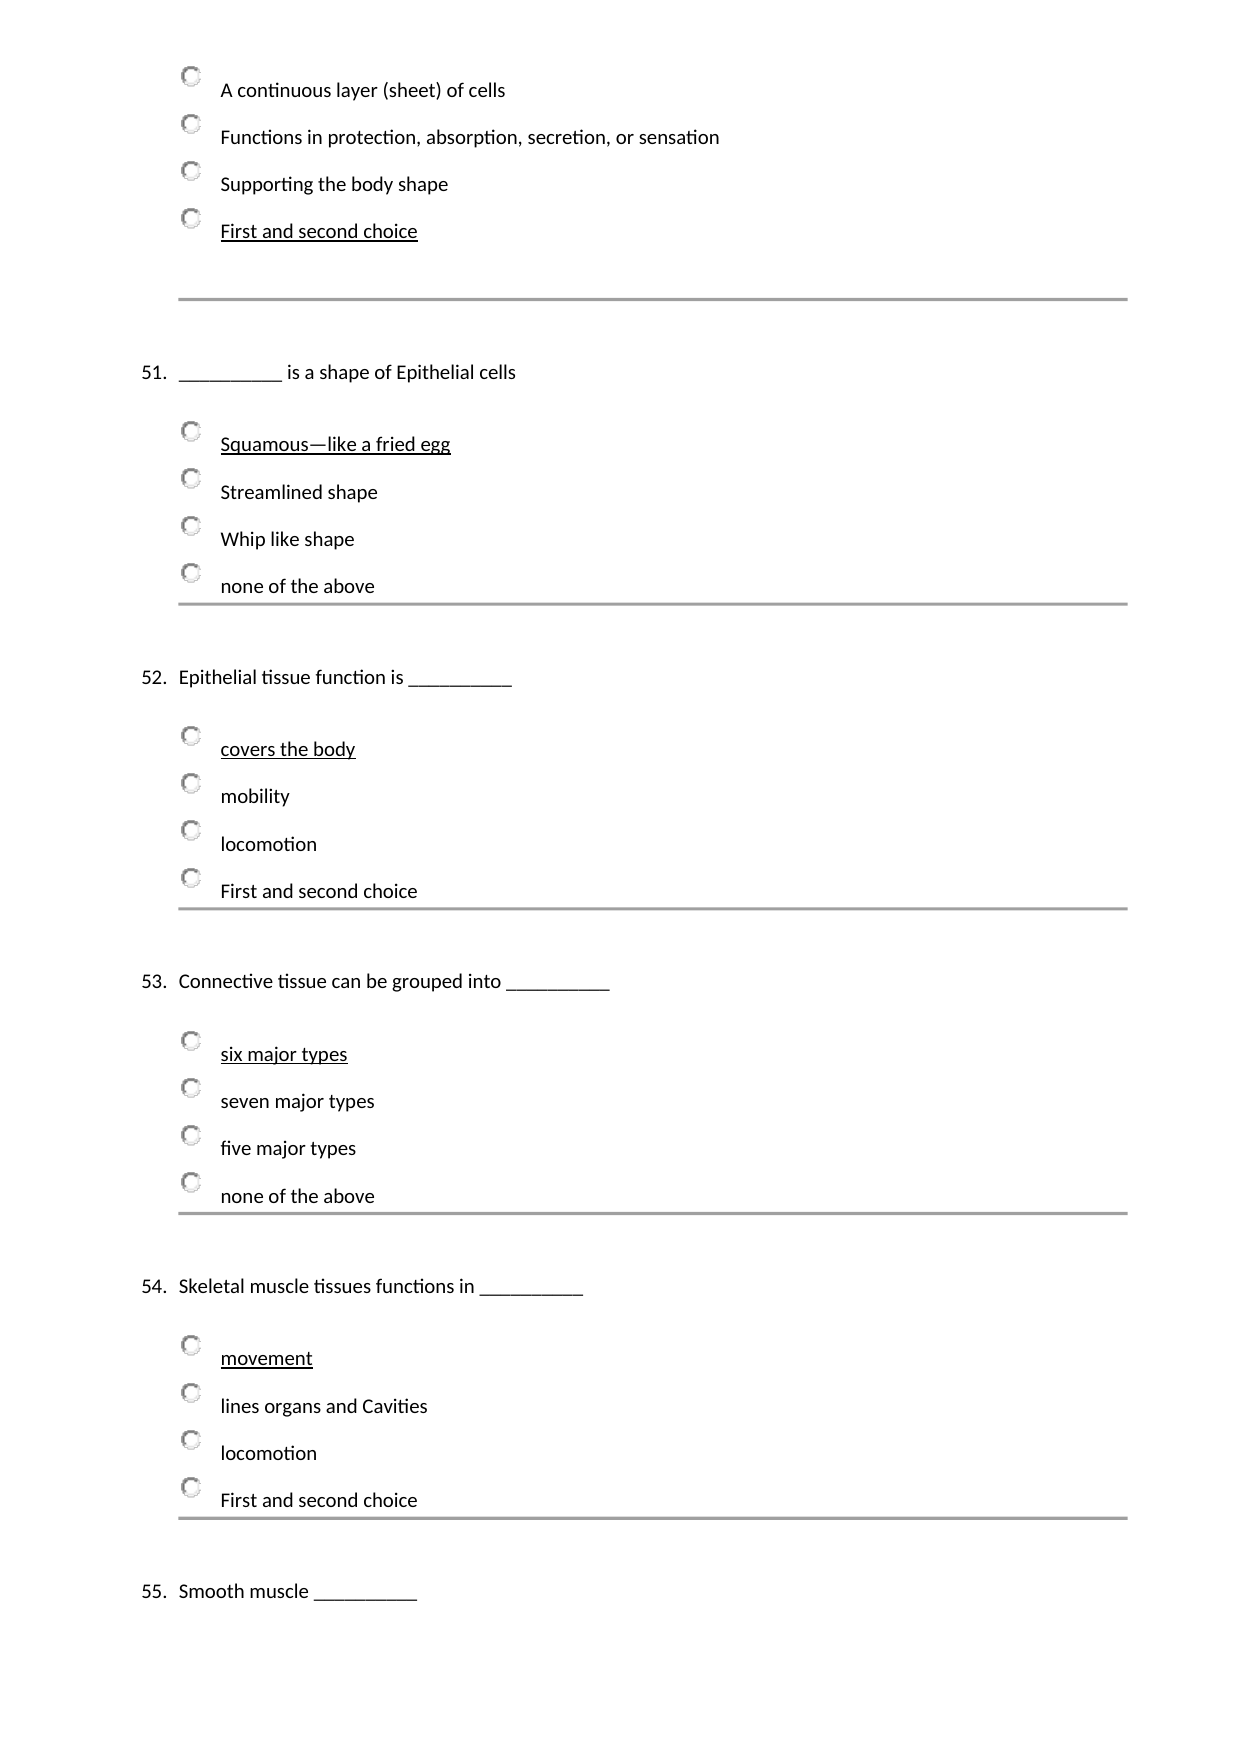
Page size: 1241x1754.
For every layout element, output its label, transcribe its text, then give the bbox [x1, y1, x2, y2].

list Smooth muscle __________ [141, 1578, 1053, 1603]
list Epithelial tissue function is __________ [141, 664, 1053, 689]
list Connective tissue can be grouped into __________ [141, 969, 1053, 994]
list Skeletal muscle tissues functions in __________ [141, 1273, 1053, 1299]
text six major types seven major types five major types none of the above [178, 1023, 1053, 1208]
text covers the body mobility locomotion First and second choice [178, 718, 1053, 903]
text movement lines organs and Cavities locomotion First and second choice [178, 1328, 1053, 1513]
text A continuous layer (sheet) of cells Functions in protection, absorption, secretion, or sensation Supporting the body shape First and second choice [178, 59, 1053, 244]
list __________ is a shape of Epithelial cells [141, 359, 1053, 385]
text Squamous—like a fried egg Streamlined shape Whip like shape none of the above [178, 414, 1053, 599]
